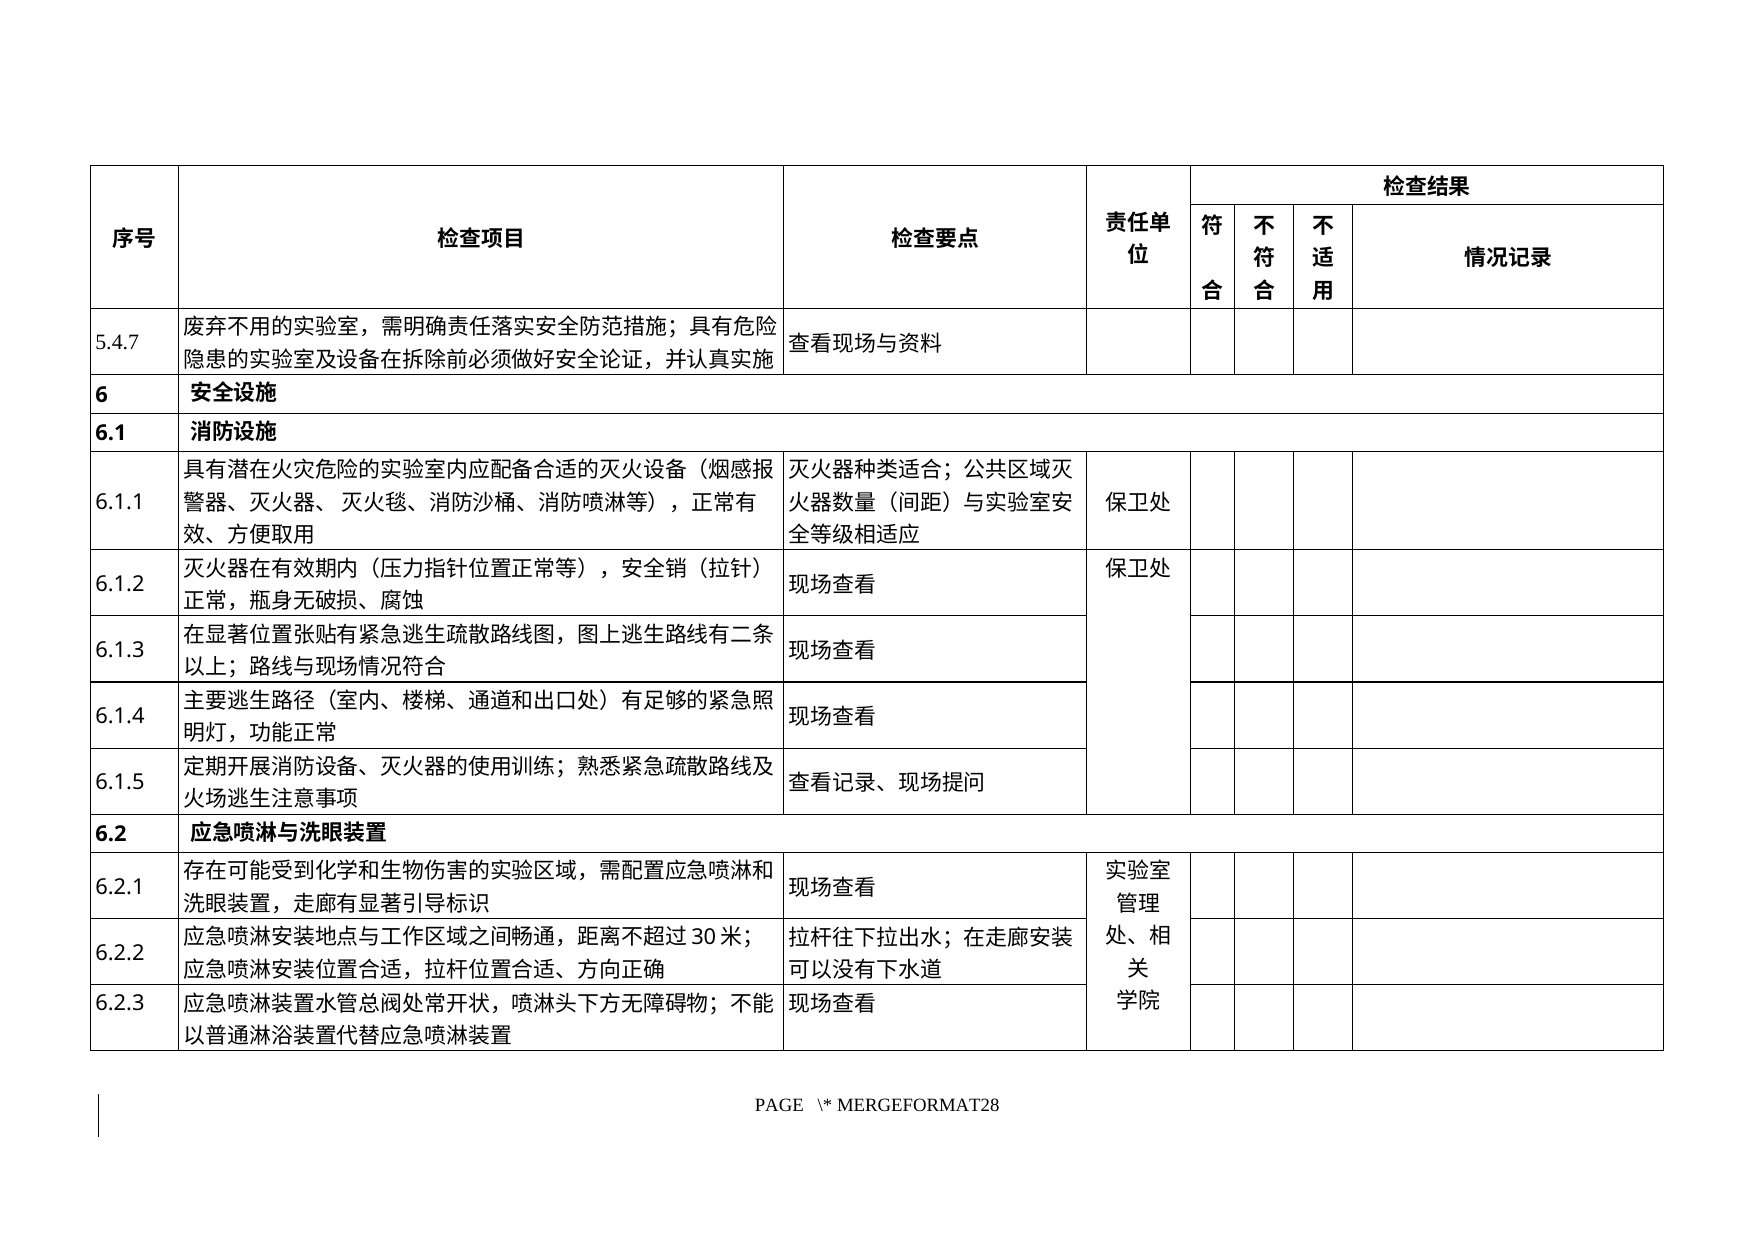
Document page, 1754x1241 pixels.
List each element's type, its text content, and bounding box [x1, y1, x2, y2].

table_cell 查看现场与资料 [784, 309, 1086, 374]
table_cell [1191, 749, 1234, 813]
table_cell [1235, 452, 1293, 549]
table_cell 6.2.3 [91, 985, 178, 1050]
table_cell [1191, 853, 1234, 918]
table_cell 不 符 合 [1235, 205, 1293, 308]
table_cell 存在可能受到化学和生物伤害的实验区域，需配置应急喷淋和洗眼装置，走廊有显著引导标识 [179, 853, 783, 918]
table_cell 现场查看 [784, 985, 1086, 1050]
table_cell [1294, 309, 1352, 374]
table_cell [1191, 985, 1234, 1050]
table_cell 6.1.2 [91, 550, 178, 615]
table_cell 情况记录 [1353, 205, 1663, 308]
table_cell [1353, 452, 1663, 549]
table_cell 在显著位置张贴有紧急逃生疏散路线图，图上逃生路线有二条以上；路线与现场情况符合 [179, 616, 783, 681]
table_cell 6 [91, 375, 178, 412]
table_cell [1191, 616, 1234, 681]
table_cell [1294, 452, 1352, 549]
table_cell 保卫处 [1087, 452, 1190, 549]
table_cell [1235, 309, 1293, 374]
table_header 检查要点 [784, 166, 1086, 308]
table_cell [1191, 683, 1234, 747]
table_cell 具有潜在火灾危险的实验室内应配备合适的灭火设备（烟感报警器、灭火器、 灭火毯、消防沙桶、消防喷淋等），正常有效、方便取用 [179, 452, 783, 549]
table_cell [1191, 309, 1234, 374]
table_cell [1235, 985, 1293, 1050]
table_cell [1353, 919, 1663, 984]
table_cell 保卫处 [1087, 550, 1190, 813]
table_cell [1353, 853, 1663, 918]
table_cell 6.1.1 [91, 452, 178, 549]
table_cell 6.2 [91, 815, 178, 852]
table_cell [1353, 616, 1663, 681]
table_cell 现场查看 [784, 853, 1086, 918]
table_header 责任单位 [1087, 166, 1190, 308]
table_cell [1294, 985, 1352, 1050]
table_cell 6.1 [91, 414, 178, 451]
table_header 检查项目 [179, 166, 783, 308]
table_cell [1294, 683, 1352, 747]
table_cell [1294, 616, 1352, 681]
table_cell 废弃不用的实验室，需明确责任落实安全防范措施；具有危险隐患的实验室及设备在拆除前必须做好安全论证，并认真实施 [179, 309, 783, 374]
table_cell [1294, 919, 1352, 984]
table_cell [1353, 749, 1663, 813]
table_cell [1235, 853, 1293, 918]
table_cell [1353, 550, 1663, 615]
table_cell [1353, 985, 1663, 1050]
table_cell 6.2.2 [91, 919, 178, 984]
table_cell 现场查看 [784, 550, 1086, 615]
table_cell 6.1.5 [91, 749, 178, 813]
table_header 序号 [91, 166, 178, 308]
table_cell 6.2.1 [91, 853, 178, 918]
table_cell 主要逃生路径（室内、楼梯、通道和出口处）有足够的紧急照明灯，功能正常 [179, 683, 783, 747]
table_cell [1353, 309, 1663, 374]
table_cell 灭火器种类适合；公共区域灭火器数量（间距）与实验室安全等级相适应 [784, 452, 1086, 549]
table_cell [1235, 749, 1293, 813]
table_cell 灭火器在有效期内（压力指针位置正常等），安全销（拉针）正常，瓶身无破损、腐蚀 [179, 550, 783, 615]
table_cell [1235, 919, 1293, 984]
table_cell 查看记录、现场提问 [784, 749, 1086, 813]
table_cell 应急喷淋装置水管总阀处常开状，喷淋头下方无障碍物；不能以普通淋浴装置代替应急喷淋装置 [179, 985, 783, 1050]
table_cell 消防设施 [179, 414, 1663, 451]
table_cell [1294, 853, 1352, 918]
table_header 检查结果 [1191, 166, 1663, 203]
table_cell 定期开展消防设备、灭火器的使用训练；熟悉紧急疏散路线及火场逃生注意事项 [179, 749, 783, 813]
table_cell 6.1.3 [91, 616, 178, 681]
table_cell 应急喷淋与洗眼装置 [179, 815, 1663, 852]
table_cell [1191, 452, 1234, 549]
table_cell [1191, 919, 1234, 984]
table_cell [1294, 550, 1352, 615]
table_cell 实验室管理处、相关 学院 [1087, 853, 1190, 1050]
table_cell [1235, 550, 1293, 615]
table_cell 应急喷淋安装地点与工作区域之间畅通，距离不超过30米；应急喷淋安装位置合适，拉杆位置合适、方向正确 [179, 919, 783, 984]
table_cell [1191, 550, 1234, 615]
table_cell [1235, 683, 1293, 747]
table_cell 5.4.7 [91, 309, 178, 374]
table_cell 现场查看 [784, 616, 1086, 681]
table_cell 现场查看 [784, 683, 1086, 747]
table_cell 拉杆往下拉出水；在走廊安装可以没有下水道 [784, 919, 1086, 984]
table_cell 6.1.4 [91, 683, 178, 747]
table_cell [1294, 749, 1352, 813]
table_cell 安全设施 [179, 375, 1663, 412]
table_cell 符 合 [1191, 205, 1234, 308]
table_cell 不 适 用 [1294, 205, 1352, 308]
table_cell [1235, 616, 1293, 681]
table_cell [1353, 683, 1663, 747]
